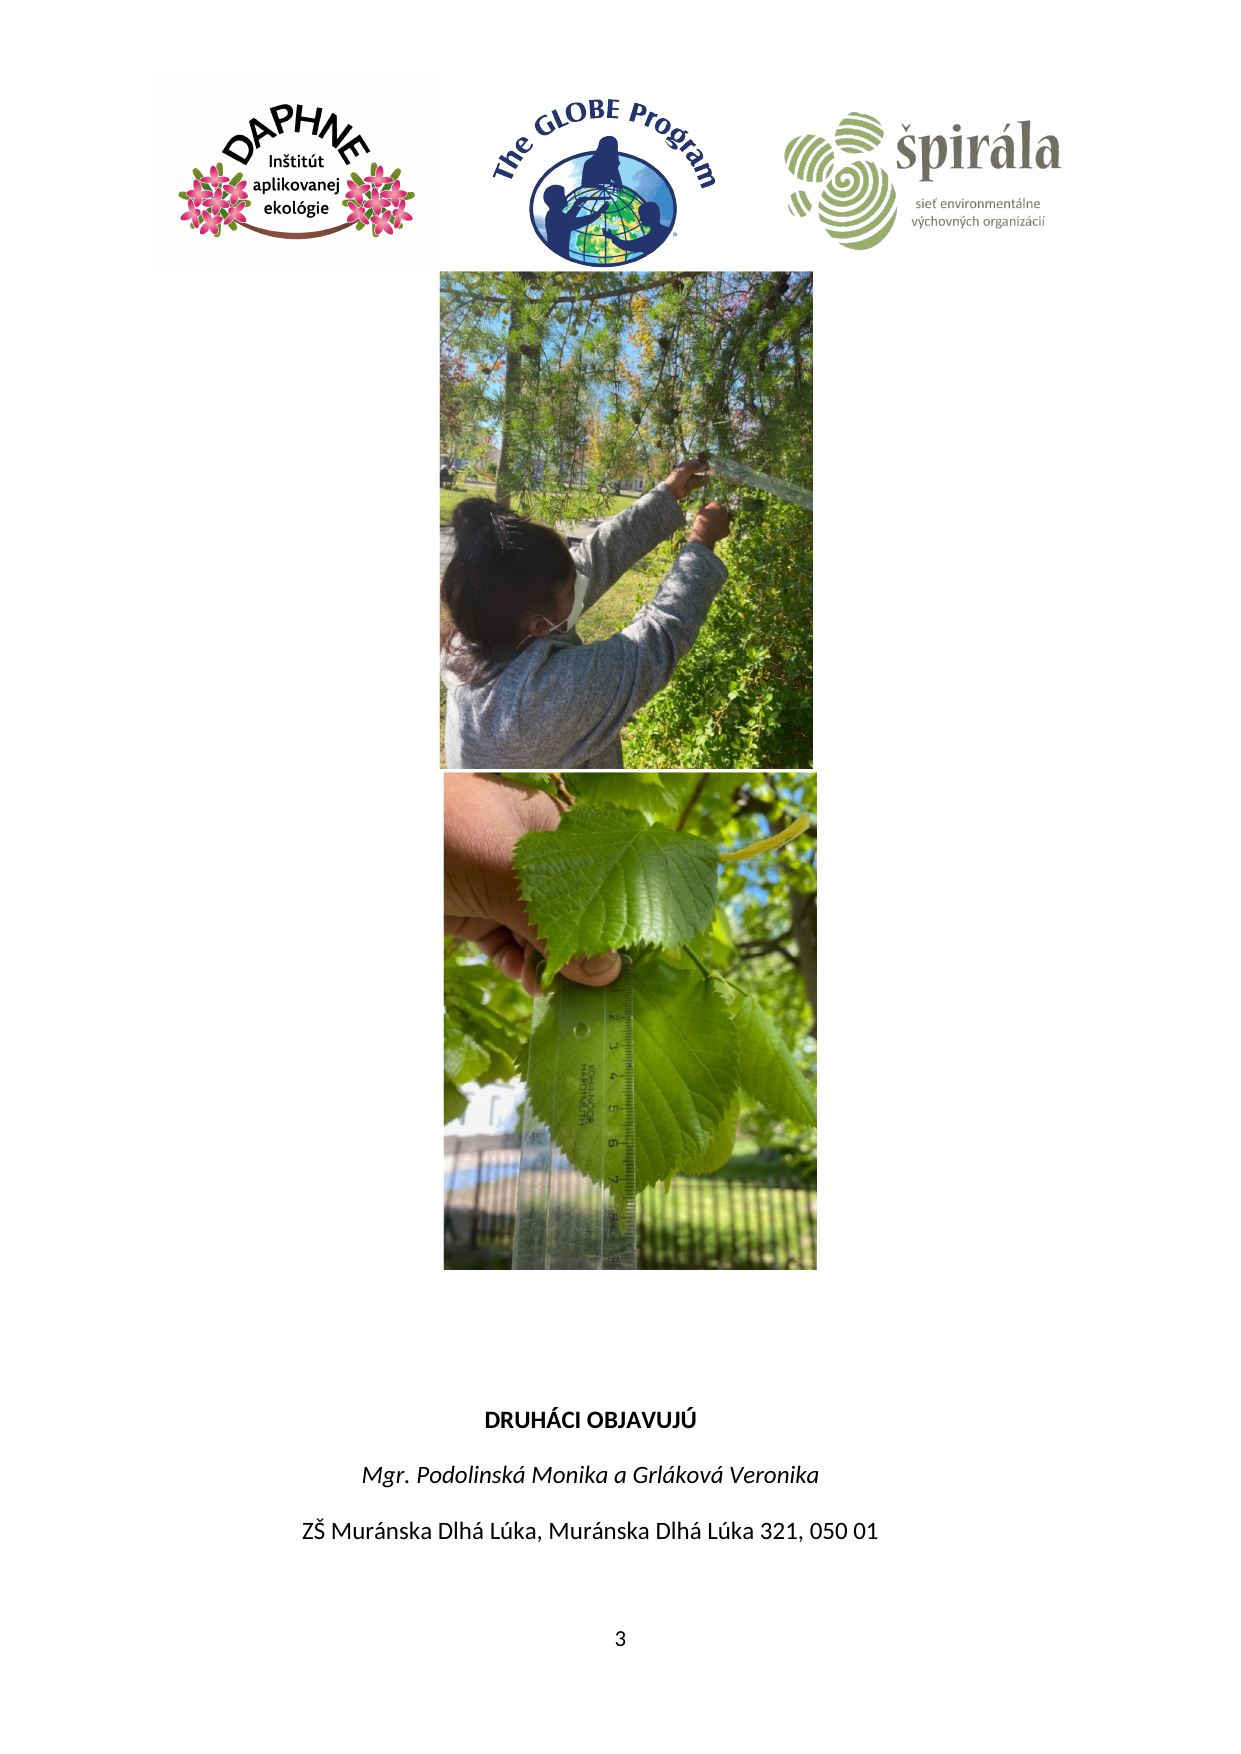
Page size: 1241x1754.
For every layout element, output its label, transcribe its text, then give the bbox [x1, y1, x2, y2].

text ZŠ Muránska Dlhá Lúka, Muránska Dlhá Lúka 321, 050 01 [88, 1516, 1093, 1546]
text Mgr. Podolinská Monika a Grláková Veronika [88, 1460, 1093, 1490]
text DRUHÁCI OBJAVUJÚ [88, 1404, 1093, 1434]
picture [488, 93, 721, 271]
picture [147, 73, 442, 272]
picture [444, 773, 817, 1269]
picture [440, 88, 1088, 768]
